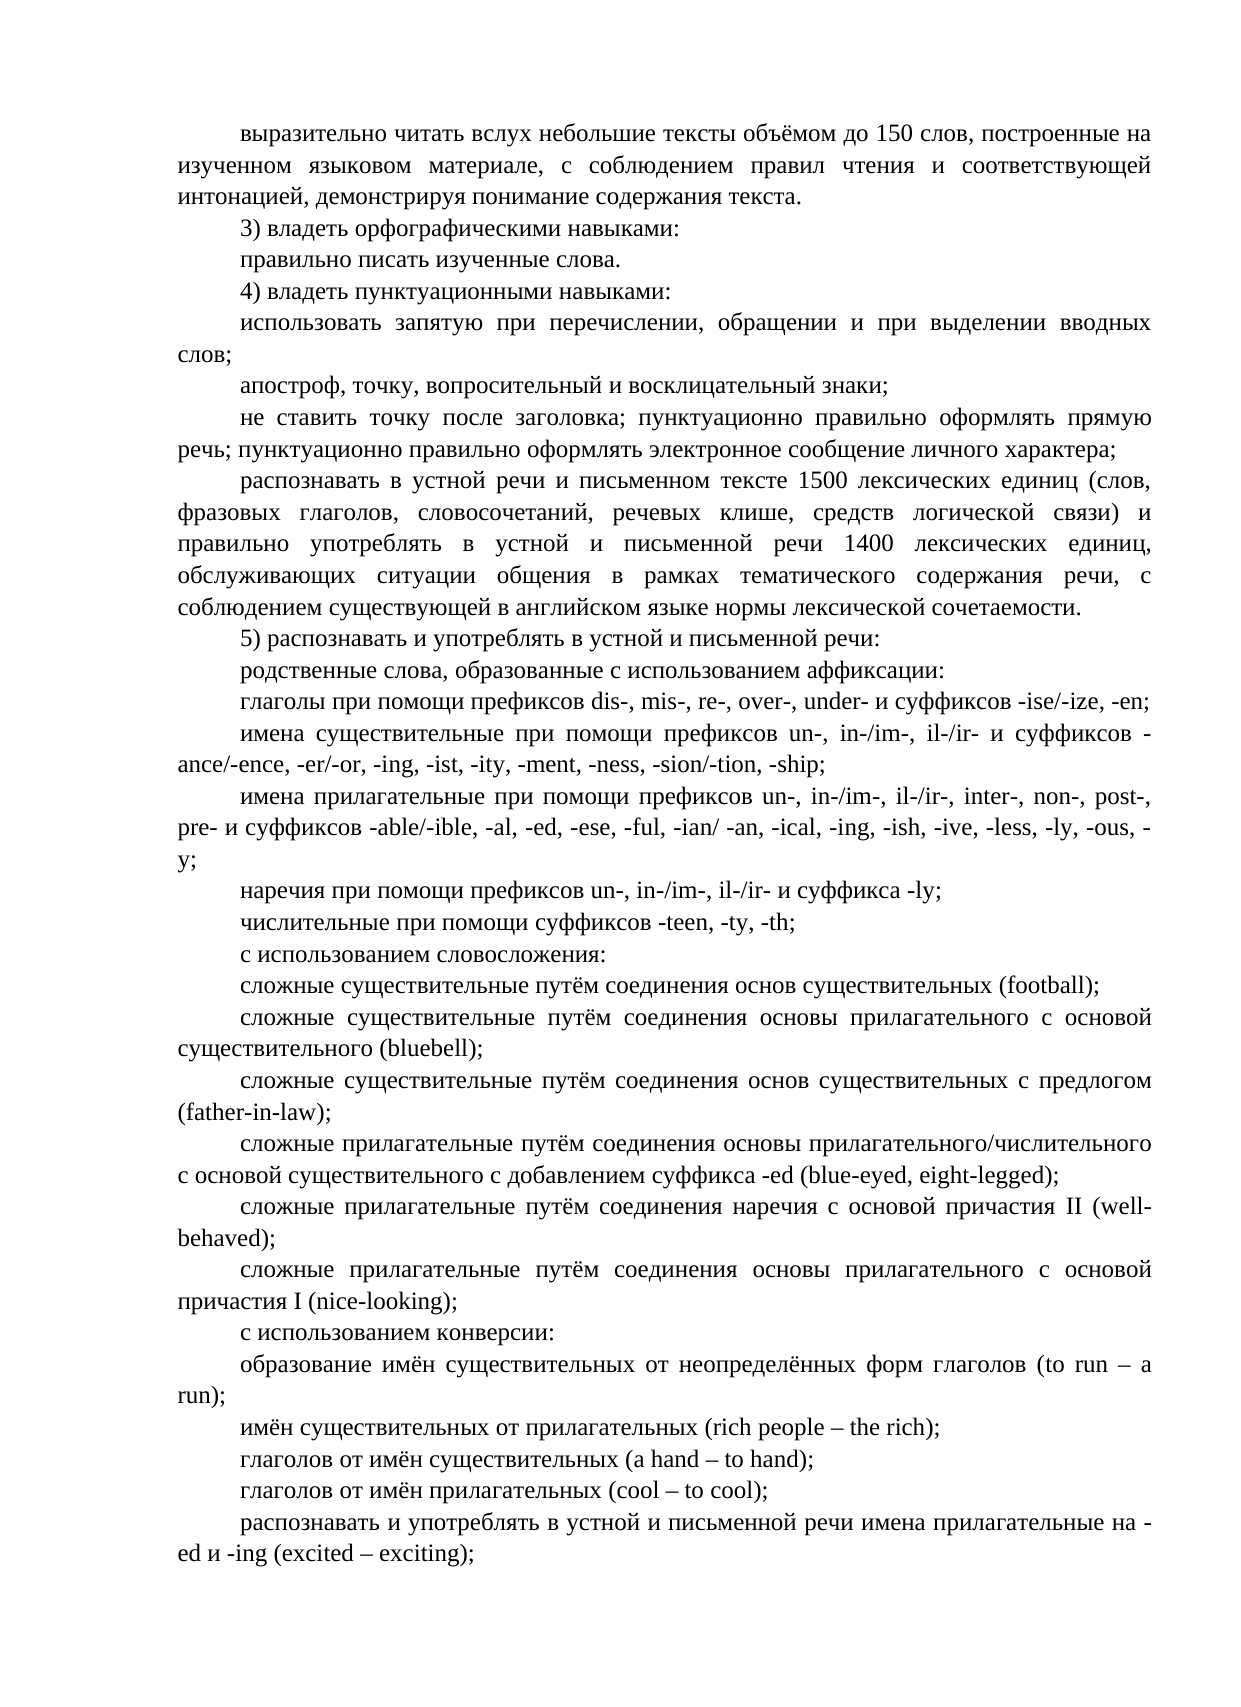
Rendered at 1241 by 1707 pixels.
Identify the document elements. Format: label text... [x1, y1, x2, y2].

text правильно писать изученные слова. [177, 244, 1152, 273]
text имена прилагательные при помощи префиксов un-, in-/im-, il-/ir-, inter-, non-, post-, pre- и суффиксов -able/-ible, -al, -ed, -ese, -ful, -ian/ -an, -ical, -ing, -ish, -ive, -less, -ly, -ous, -y; [177, 781, 1152, 873]
text имён существительных от прилагательных (rich people – the rich); [177, 1412, 1152, 1441]
text образование имён существительных от неопределённых форм глаголов (to run – a run); [177, 1349, 1152, 1409]
text сложные существительные путём соединения основ существительных (football); [177, 970, 1152, 999]
text с использованием словосложения: [177, 939, 1152, 967]
text 5) распознавать и употреблять в устной и письменной речи: [177, 623, 1152, 652]
text сложные существительные путём соединения основ существительных с предлогом (father-in-law); [177, 1065, 1152, 1125]
text глаголы при помощи префиксов dis-, mis-, re-, over-, under- и суффиксов -ise/-ize, -en; [177, 686, 1152, 715]
text родственные слова, образованные с использованием аффиксации: [177, 655, 1152, 683]
text не ставить точку после заголовка; пунктуационно правильно оформлять прямую речь; пунктуационно правильно оформлять электронное сообщение личного характера; [177, 402, 1152, 462]
text имена существительные при помощи префиксов un-, in-/im-, il-/ir- и суффиксов -ance/-ence, -er/-or, -ing, -ist, -ity, -ment, -ness, -sion/-tion, -ship; [177, 718, 1152, 778]
text распознавать и употреблять в устной и письменной речи имена прилагательные на -ed и -ing (excited – exciting); [177, 1507, 1152, 1567]
text сложные существительные путём соединения основы прилагательного с основой существительного (bluebell); [177, 1002, 1152, 1062]
text сложные прилагательные путём соединения основы прилагательного/числительного с основой существительного с добавлением суффикса -ed (blue-eyed, eight-legged); [177, 1128, 1152, 1188]
text наречия при помощи префиксов un-, in-/im-, il-/ir- и суффикса -ly; [177, 876, 1152, 904]
text 4) владеть пунктуационными навыками: [177, 276, 1152, 305]
text с использованием конверсии: [177, 1317, 1152, 1346]
text выразительно читать вслух небольшие тексты объёмом до 150 слов, построенные на изученном языковом материале, с соблюдением правил чтения и соответствующей интонацией, демонстрируя понимание содержания текста. [177, 118, 1152, 210]
text сложные прилагательные путём соединения наречия с основой причастия II (well-behaved); [177, 1191, 1152, 1252]
text глаголов от имён прилагательных (cool – to cool); [177, 1475, 1152, 1504]
text сложные прилагательные путём соединения основы прилагательного с основой причастия I (nice-looking); [177, 1254, 1152, 1315]
text 3) владеть орфографическими навыками: [177, 213, 1152, 242]
text глаголов от имён существительных (a hand – to hand); [177, 1444, 1152, 1472]
text числительные при помощи суффиксов -teen, -ty, -th; [177, 907, 1152, 936]
text использовать запятую при перечислении, обращении и при выделении вводных слов; [177, 307, 1152, 368]
text апостроф, точку, вопросительный и восклицательный знаки; [177, 371, 1152, 399]
text распознавать в устной речи и письменном тексте 1500 лексических единиц (слов, фразовых глаголов, словосочетаний, речевых клише, средств логической связи) и правильно употреблять в устной и письменной речи 1400 лексических единиц, обслуживающих ситуации общения в рамках тематического содержания речи, с соблюдением существующей в английском языке нормы лексической сочетаемости. [177, 465, 1152, 620]
